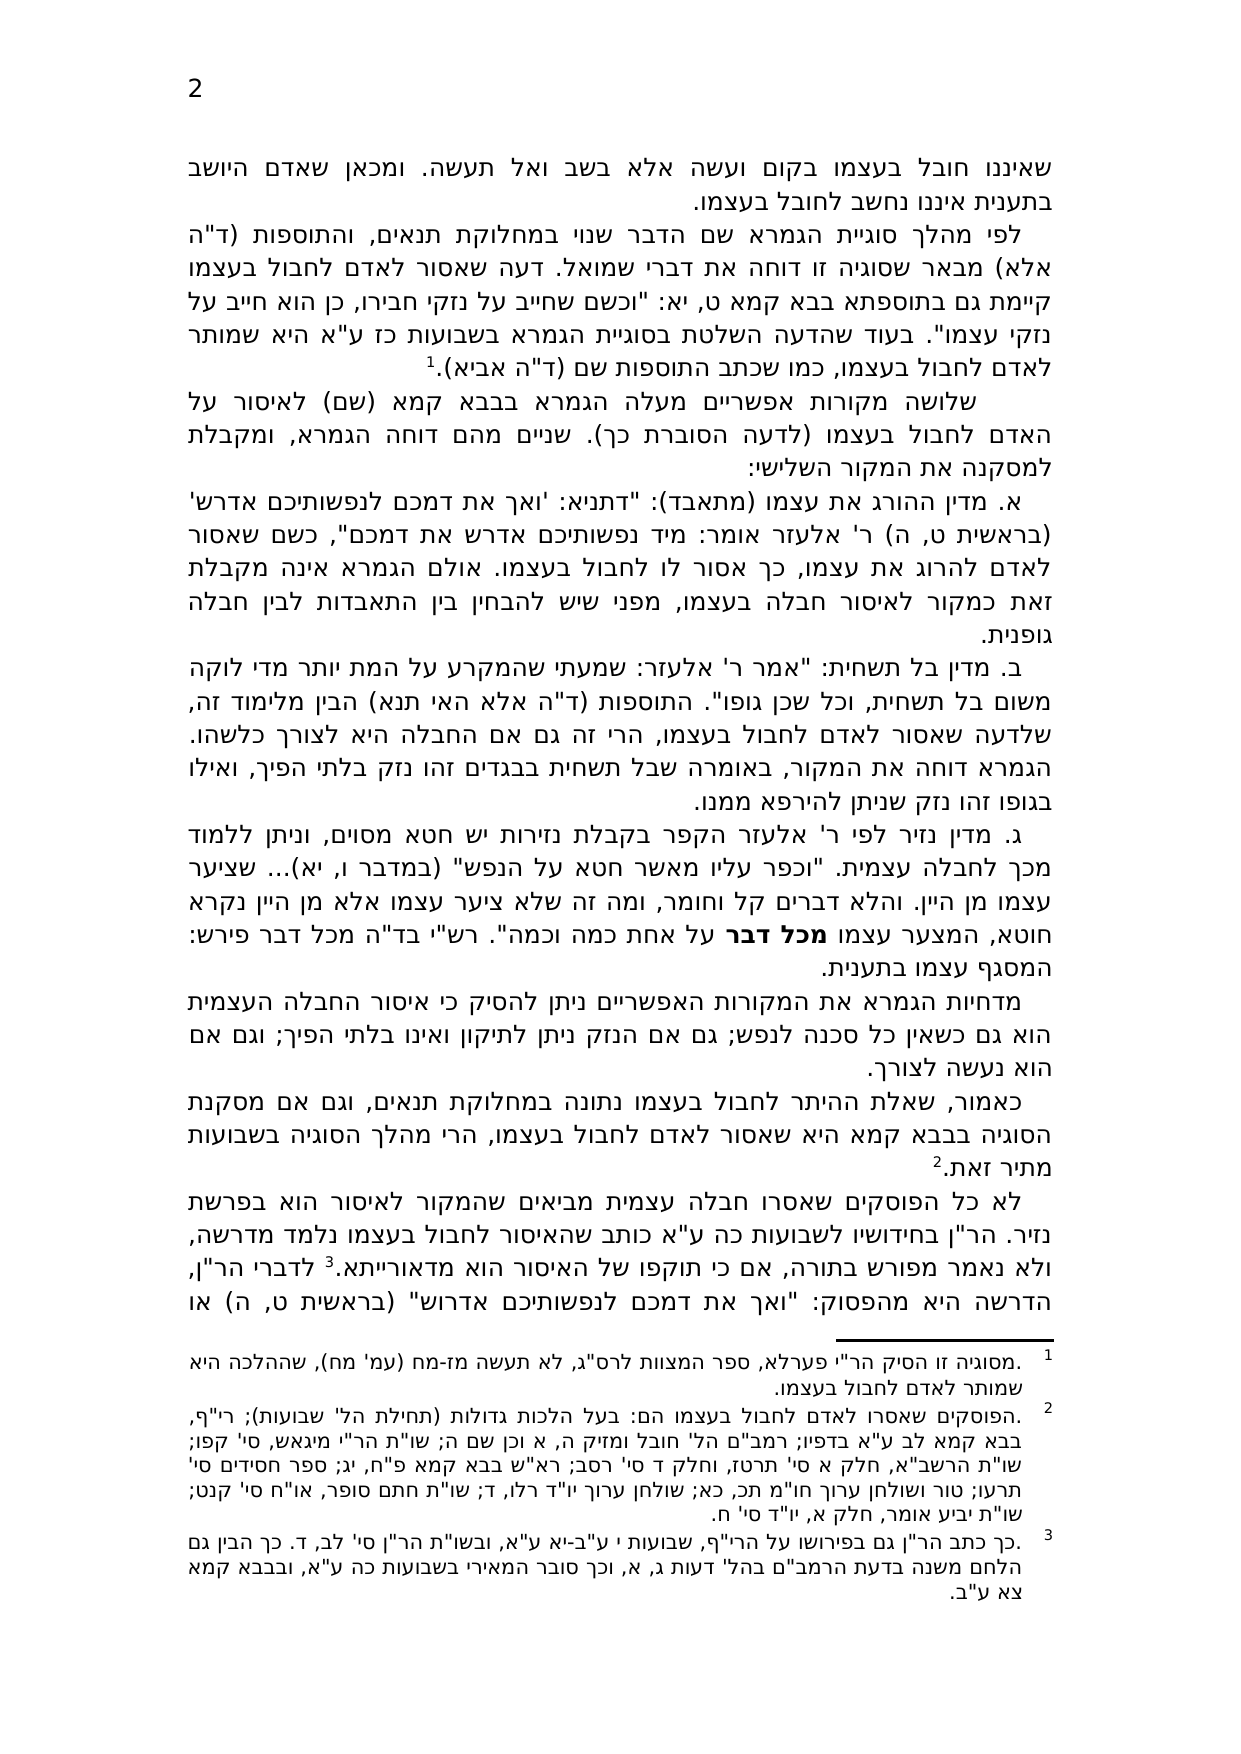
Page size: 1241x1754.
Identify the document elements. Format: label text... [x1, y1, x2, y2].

text לפי מהלך סוגיית הגמרא שם הדבר שנוי במחלוקת תנאים, והתוספות (ד"ה אלא) מבאר שסוגיה זו דוחה את דברי שמואל. דעה שאסור לאדם לחבול בעצמו קיימת גם בתוספתא בבא קמא ט, יא: "וכשם שחייב על נזקי חבירו, כן הוא חייב על נזקי עצמו". בעוד שהדעה השלטת בסוגיית הגמרא בשבועות כז ע"א היא שמותר לאדם לחבול בעצמו, כמו שכתב התוספות שם (ד"ה אביא). [187, 217, 1053, 383]
text כאמור, שאלת ההיתר לחבול בעצמו נתונה במחלוקת תנאים, וגם אם מסקנת הסוגיה בבבא קמא היא שאסור לאדם לחבול בעצמו, הרי מהלך הסוגיה בשבועות מתיר זאת. [187, 1083, 1053, 1183]
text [187, 150, 1053, 217]
text מדחיות הגמרא את המקורות האפשריים ניתן להסיק כי איסור החבלה העצמית הוא גם כשאין כל סכנה לנפש; גם אם הנזק ניתן לתיקון ואינו בלתי הפיך; וגם אם הוא נעשה לצורך. [187, 983, 1053, 1083]
text ג. מדין נזיר לפי ר' אלעזר הקפר בקבלת נזירות יש חטא מסוים, וניתן ללמוד מכך לחבלה עצמית. "וכפר עליו מאשר חטא על הנפש" (במדבר ו, יא)... שציער עצמו מן היין. והלא דברים קל וחומר, ומה זה שלא ציער עצמו אלא מן היין נקרא חוטא, המצער עצמו מכל דבר על אחת כמה וכמה". רש"י בד"ה מכל דבר פירש: המסגף עצמו בתענית. [187, 817, 1053, 983]
text שלושה מקורות אפשריים מעלה הגמרא בבבא קמא (שם) לאיסור על האדם לחבול בעצמו (לדעה הסוברת כך). שניים מהם דוחה הגמרא, ומקבלת למסקנה את המקור השלישי: [187, 383, 1053, 483]
text ב. מדין בל תשחית: "אמר ר' אלעזר: שמעתי שהמקרע על המת יותר מדי לוקה משום בל תשחית, וכל שכן גופו". התוספות (ד"ה אלא האי תנא) הבין מלימוד זה, שלדעה שאסור לאדם לחבול בעצמו, הרי זה גם אם החבלה היא לצורך כלשהו. הגמרא דוחה את המקור, באומרה שבל תשחית בבגדים זהו נזק בלתי הפיך, ואילו בגופו זהו נזק שניתן להירפא ממנו. [187, 650, 1053, 817]
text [187, 1183, 1053, 1317]
text א. מדין ההורג את עצמו (מתאבד): "דתניא: 'ואך את דמכם לנפשותיכם אדרש' (בראשית ט, ה) ר' אלעזר אומר: מיד נפשותיכם אדרש את דמכם", כשם שאסור לאדם להרוג את עצמו, כך אסור לו לחבול בעצמו. אולם הגמרא אינה מקבלת זאת כמקור לאיסור חבלה בעצמו, מפני שיש להבחין בין התאבדות לבין חבלה גופנית. [187, 483, 1053, 650]
